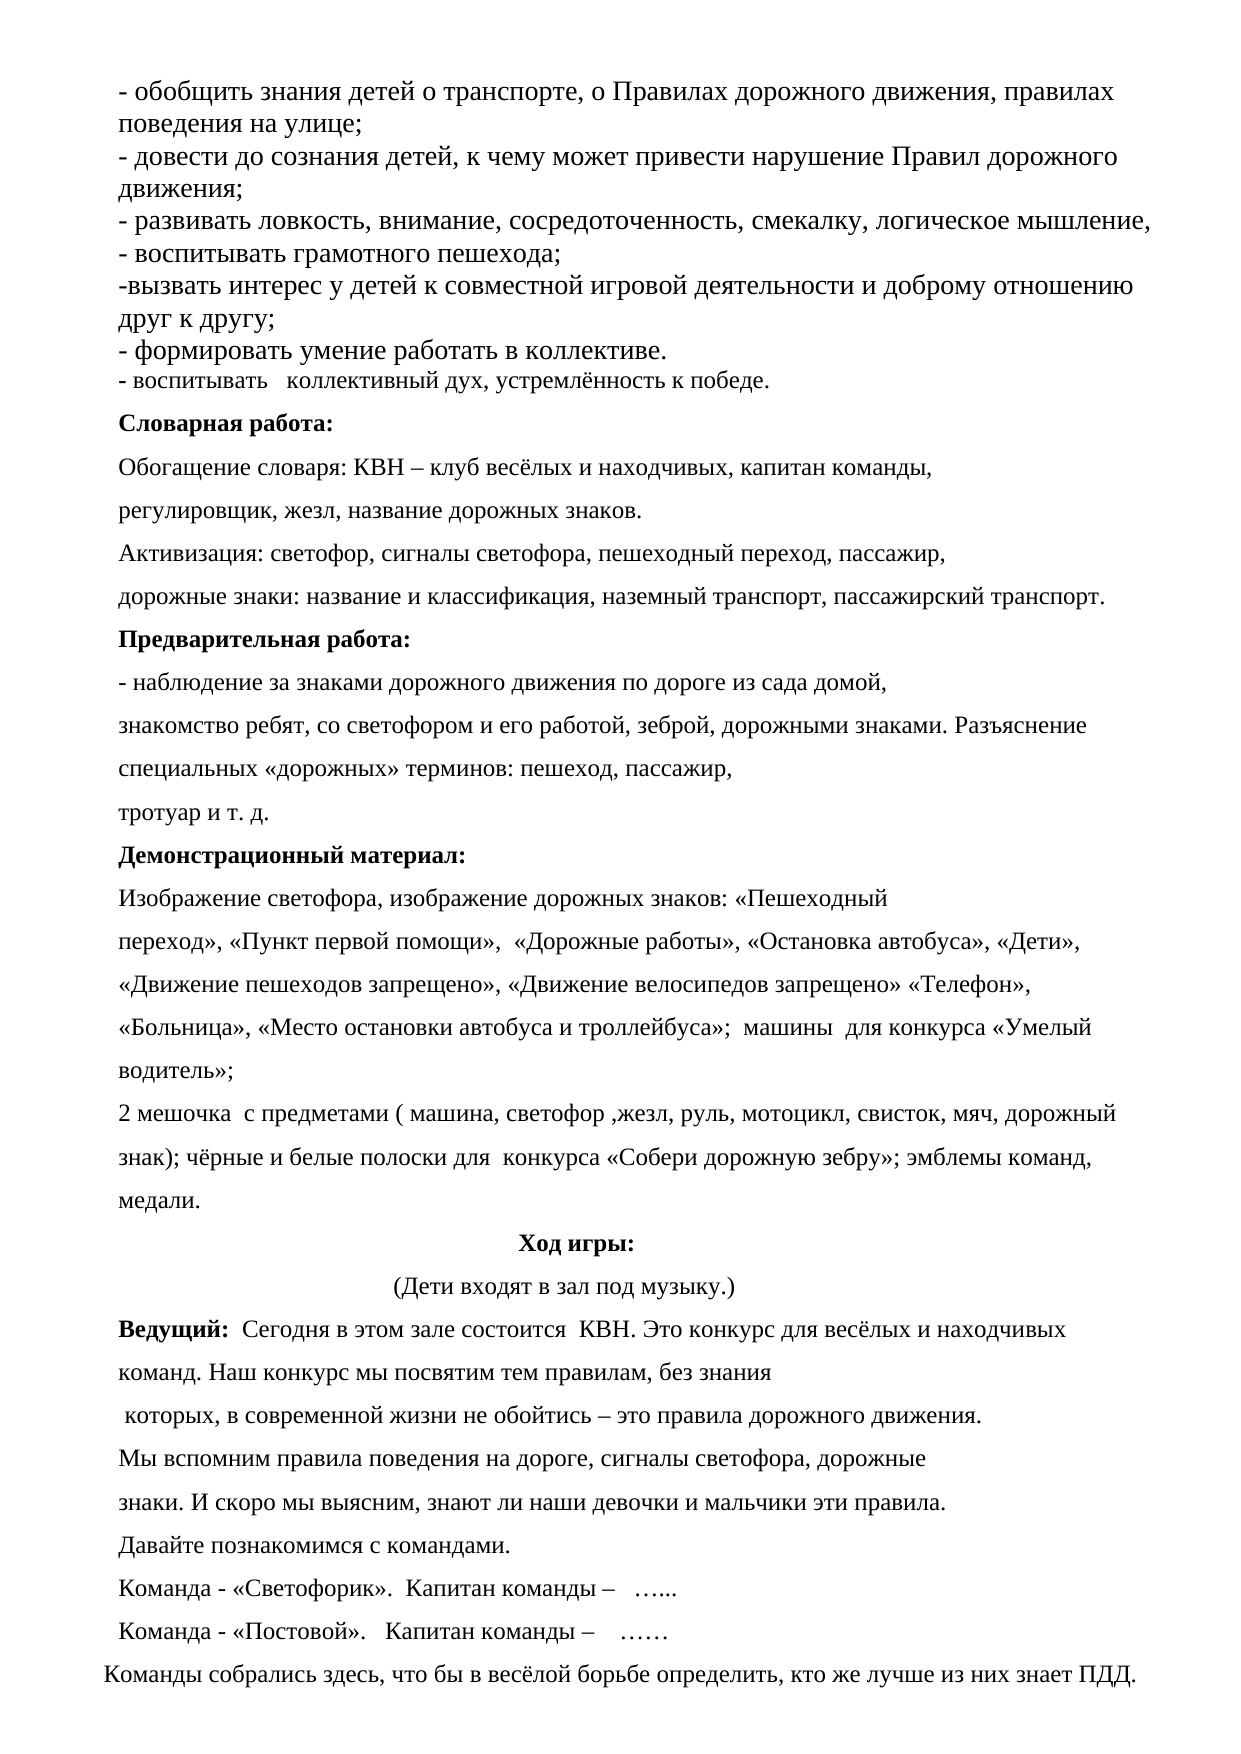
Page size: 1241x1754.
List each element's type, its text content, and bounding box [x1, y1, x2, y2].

text Ход игры: [118, 1228, 1196, 1257]
text знаки. И скоро мы выясним, знают ли наши девочки и мальчики эти правила. [191, 1487, 1196, 1515]
text (Дети входят в зал под музыку.) [118, 1271, 1196, 1300]
text Активизация: светофор, сигналы светофора, пешеходный переход, пассажир, [118, 538, 1196, 567]
text знак); чёрные и белые полоски для конкурса «Собери дорожную зебру»; эмблемы команд, [118, 1142, 1196, 1170]
text Команда - «Постовой». Капитан команды – …… [118, 1616, 1196, 1645]
text Словарная работа: [118, 408, 1196, 437]
text - обобщить знания детей о транспорте, о Правилах дорожного движения, правилах поведения на улице; [118, 74, 1196, 139]
text - воспитывать коллективный дух, устремлённость к победе. [118, 365, 1196, 394]
text -вызвать интерес у детей к совместной игровой деятельности и доброму отношению друг к другу; [118, 268, 1196, 333]
text - развивать ловкость, внимание, сосредоточенность, смекалку, логическое мышление, [118, 203, 1196, 236]
text команд. Наш конкурс мы посвятим тем правилам, без знания [208, 1357, 1196, 1386]
text Команда - «Светофорик». Капитан команды – …... [118, 1573, 1196, 1602]
text переход», «Пункт первой помощи», «Дорожные работы», «Остановка автобуса», «Дети», «Движение пешеходов запрещено», «Движение велосипедов запрещено» «Телефон», [118, 926, 1196, 998]
text - наблюдение за знаками дорожного движения по дороге из сада домой, [118, 667, 1196, 696]
text Команды собрались здесь, что бы в весёлой борьбе определить, кто же лучше из них знает ПДД. [103, 1659, 1196, 1688]
text - формировать умение работать в коллективе. [118, 333, 1196, 365]
text дорожные знаки: название и классификация, наземный транспорт, пассажирский транспорт. [118, 581, 1196, 610]
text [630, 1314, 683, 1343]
text - довести до сознания детей, к чему может привести нарушение Правил дорожного движения; [118, 139, 1196, 203]
text Изображение светофора, изображение дорожных знаков: «Пешеходный [118, 883, 1196, 912]
text Предварительная работа: [118, 624, 1196, 653]
text 2 мешочка с предметами ( машина, светофор ,жезл, руль, мотоцикл, свисток, мяч, дорожный [118, 1098, 1196, 1127]
text знакомство ребят, со светофором и его работой, зеброй, дорожными знаками. Разъяснение специальных «дорожных» терминов: пешеход, пассажир, [118, 710, 1196, 782]
text регулировщик, жезл, название дорожных знаков. [118, 495, 1196, 523]
text тротуар и т. д. [118, 797, 1196, 825]
text которых, в современной жизни не обойтись – это правила дорожного движения. [118, 1400, 1196, 1429]
text «Больница», «Место остановки автобуса и троллейбуса»; машины для конкурса «Умелый водитель»; [118, 1012, 1196, 1084]
text Обогащение словаря: КВН – клуб весёлых и находчивых, капитан команды, [118, 452, 1196, 480]
text Демонстрационный материал: [118, 840, 1196, 868]
text медали. [118, 1185, 1196, 1213]
text Мы вспомним правила поведения на дороге, сигналы светофора, дорожные [118, 1443, 1196, 1472]
text Давайте познакомимся с командами. [118, 1530, 1196, 1558]
text - воспитывать грамотного пешехода; [118, 236, 1196, 268]
text Ведущий: Сегодня в этом зале состоится КВН. Это конкурс для весёлых и находчивых [689, 1314, 1196, 1343]
